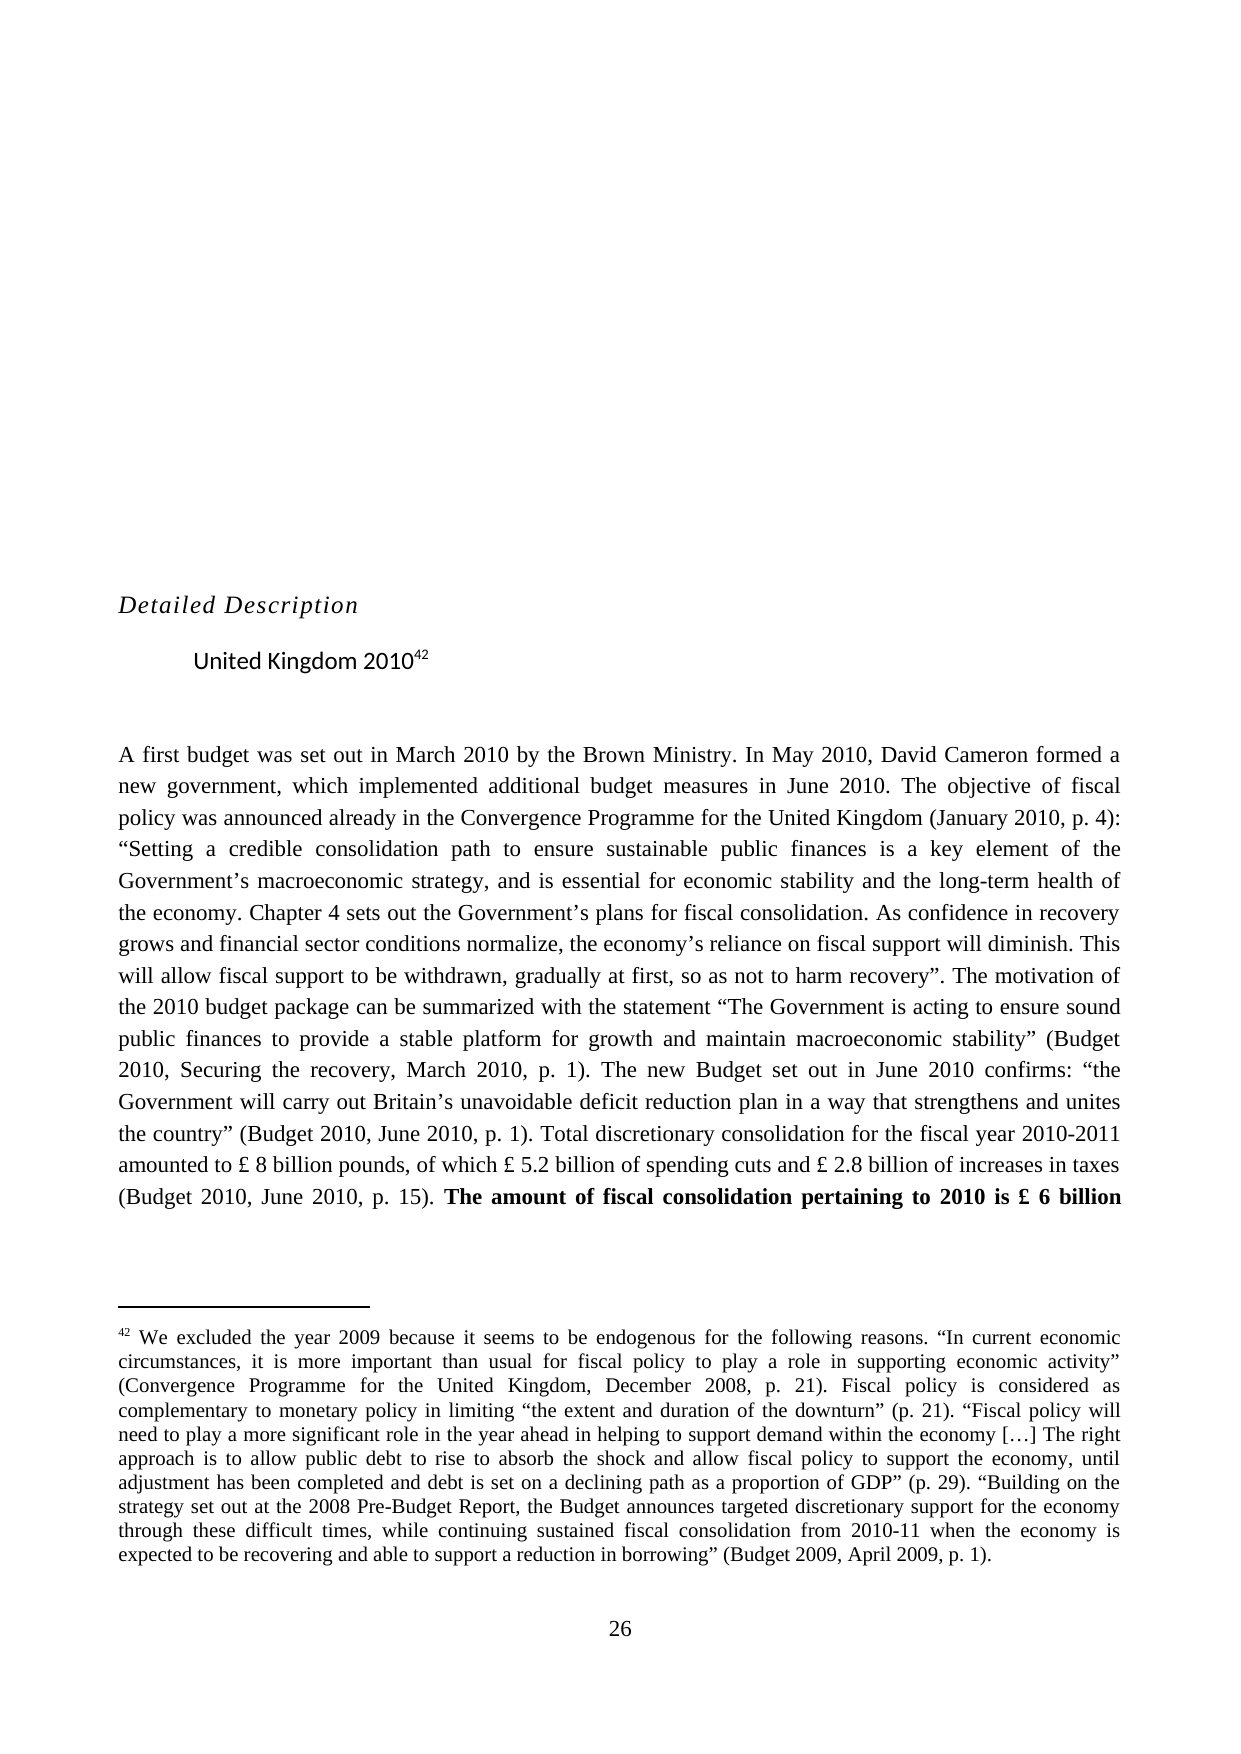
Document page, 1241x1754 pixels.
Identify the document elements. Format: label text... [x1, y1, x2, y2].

text Detailed Description [118, 590, 1122, 619]
text A first budget was set out in March 2010 by the Brown Ministry. In May 2010, David Cameron formed a new government, which implemented additional budget measures in June 2010. The objective of fiscal policy was announced already in the Convergence Programme for the United Kingdom (January 2010, p. 4): “Setting a credible consolidation path to ensure sustainable public finances is a key element of the Government’s macroeconomic strategy, and is essential for economic stability and the long-term health of the economy. Chapter 4 sets out the Government’s plans for fiscal consolidation. As confidence in recovery grows and financial sector conditions normalize, the economy’s reliance on fiscal support will diminish. This will allow fiscal support to be withdrawn, gradually at first, so as not to harm recovery”. The motivation of the 2010 budget package can be summarized with the statement “The Government is acting to ensure sound public finances to provide a stable platform for growth and maintain macroeconomic stability” (Budget 2010, Securing the recovery, March 2010, p. 1). The new Budget set out in June 2010 confirms: “the Government will carry out Britain’s unavoidable deficit reduction plan in a way that strengthens and unites the country” (Budget 2010, June 2010, p. 1). Total discretionary consolidation for the fiscal year 2010-2011 amounted to £ 8 billion pounds, of which £ 5.2 billion of spending cuts and £ 2.8 billion of increases in taxes (Budget 2010, June 2010, p. 15). The amount of fiscal consolidation pertaining to 2010 is £ 6 billion pounds (0.4% of GDP), of which £ 3.9 billion (0.26% of GDP) of spending cuts and £ 2.1 (0.14% of GDP) of tax increases. The remainder pertains to 2011. [118, 741, 1122, 1209]
list United Kingdom 2010 [193, 645, 1122, 676]
